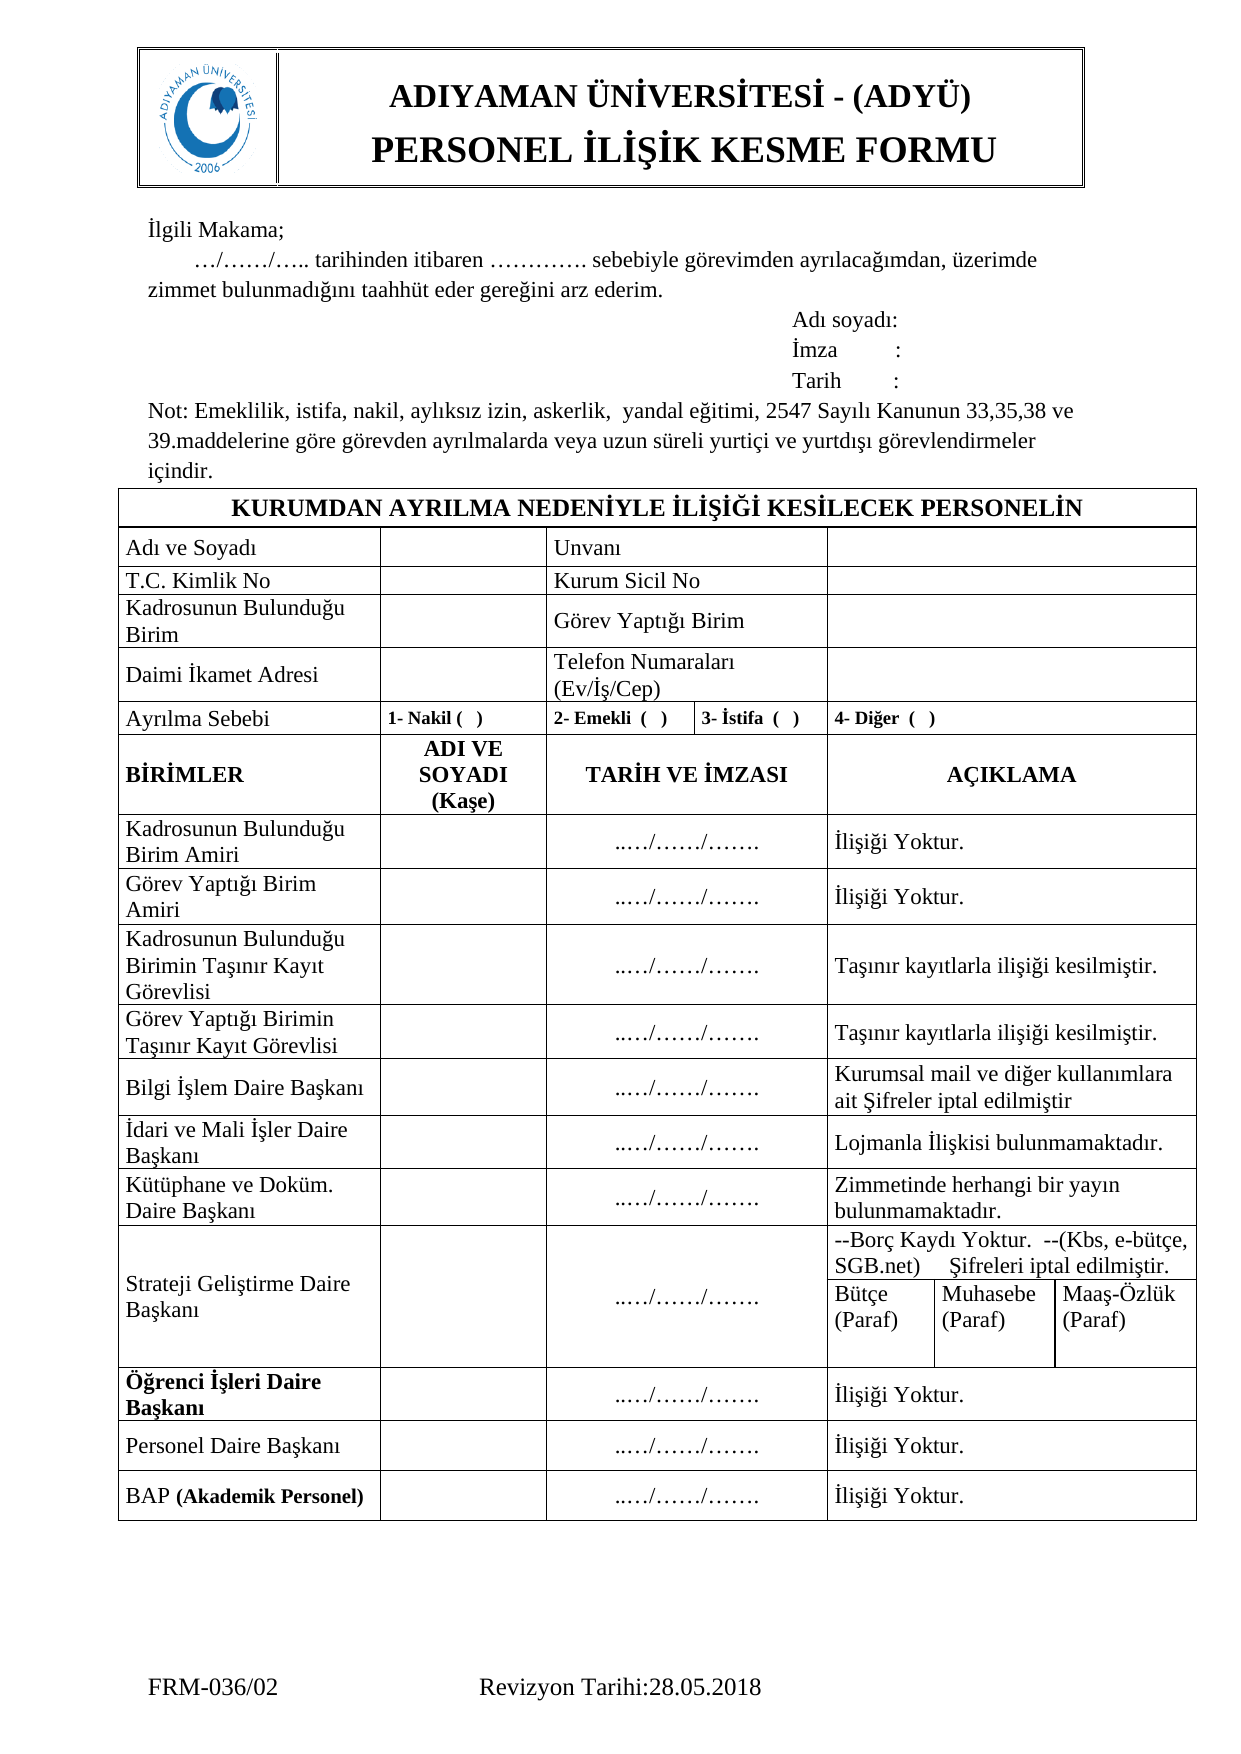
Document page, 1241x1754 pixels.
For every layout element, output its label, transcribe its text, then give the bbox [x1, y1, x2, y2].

table_cell Kadrosunun Bulunduğu Birimin Taşınır Kayıt Görevlisi [119, 925, 380, 1004]
table_cell ..…/……/……. [547, 1059, 827, 1114]
table_cell [381, 567, 546, 593]
table_cell 3- İstifa ( ) [695, 702, 827, 734]
table_cell [381, 1226, 546, 1367]
picture [148, 50, 267, 185]
table_cell İlişiği Yoktur. [828, 1421, 1196, 1470]
table_cell Görev Yaptığı Birim [547, 595, 827, 647]
table_cell Maaş-Özlük (Paraf) [1056, 1280, 1196, 1367]
table_cell --Borç Kaydı Yoktur. --(Kbs, e-bütçe, SGB.net) Şifreleri iptal edilmiştir. [828, 1226, 1196, 1279]
text Adı soyadı: İmza : Tarih : [148, 306, 1093, 393]
table_cell Strateji Geliştirme Daire Başkanı [119, 1226, 380, 1367]
table_cell Unvanı [547, 528, 827, 566]
table_cell Telefon Numaraları (Ev/İş/Cep) [547, 648, 827, 701]
table_cell İlişiği Yoktur. [828, 869, 1196, 924]
text İlgili Makama; [148, 216, 1093, 242]
table_cell Lojmanla İlişkisi bulunmamaktadır. [828, 1116, 1196, 1168]
table_cell Personel Daire Başkanı [119, 1421, 380, 1470]
table_cell Zimmetinde herhangi bir yayın bulunmamaktadır. [828, 1169, 1196, 1225]
table_cell Kurumsal mail ve diğer kullanımlara ait Şifreler iptal edilmiştir [828, 1059, 1196, 1114]
table_cell Kurum Sicil No [547, 567, 827, 593]
table_cell [381, 528, 546, 566]
table_cell ..…/……/……. [547, 1421, 827, 1470]
table_cell ..…/……/……. [547, 1116, 827, 1168]
table_cell [381, 1116, 546, 1168]
table_cell BAP (Akademik Personel) [119, 1471, 380, 1520]
table_cell ..…/……/……. [547, 1368, 827, 1420]
table_cell İlişiği Yoktur. [828, 815, 1196, 868]
table_cell Taşınır kayıtlarla ilişiği kesilmiştir. [828, 1005, 1196, 1058]
table_cell Daimi İkamet Adresi [119, 648, 380, 701]
table_cell ..…/……/……. [547, 1005, 827, 1058]
table_cell [381, 815, 546, 868]
table_cell [828, 567, 1196, 593]
table_cell ..…/……/……. [547, 815, 827, 868]
table_cell Muhasebe (Paraf) [935, 1280, 1054, 1367]
table_cell T.C. Kimlik No [119, 567, 380, 593]
table_cell 4- Diğer ( ) [828, 702, 1196, 734]
table_cell [381, 1169, 546, 1225]
table_cell İlişiği Yoktur. [828, 1368, 1196, 1420]
table_cell [828, 528, 1196, 566]
table_cell Görev Yaptığı Birim Amiri [119, 869, 380, 924]
table_cell [381, 1368, 546, 1420]
table_cell ..…/……/……. [547, 925, 827, 1004]
table_cell ..…/……/……. [547, 869, 827, 924]
table_cell Bütçe (Paraf) [828, 1280, 934, 1367]
table_cell Bilgi İşlem Daire Başkanı [119, 1059, 380, 1114]
table_cell [381, 1059, 546, 1114]
table_cell Taşınır kayıtlarla ilişiği kesilmiştir. [828, 925, 1196, 1004]
table_cell [381, 1471, 546, 1520]
table_cell Kütüphane ve Doküm. Daire Başkanı [119, 1169, 380, 1225]
text Not: Emeklilik, istifa, nakil, aylıksız izin, askerlik, yandal eğitimi, 2547 Sayılı Kanunun 33,35,38 ve 39.maddelerine göre görevden ayrılmalarda veya uzun süreli yurtiçi ve yurtdışı görevlendirmeler içindir. [148, 397, 1093, 484]
table_cell Görev Yaptığı Birimin Taşınır Kayıt Görevlisi [119, 1005, 380, 1058]
table_cell [381, 1005, 546, 1058]
table_cell Kadrosunun Bulunduğu Birim [119, 595, 380, 647]
table_cell Adı ve Soyadı [119, 528, 380, 566]
table_cell [381, 595, 546, 647]
table_cell BİRİMLER [119, 735, 380, 814]
table_cell 2- Emekli ( ) [547, 702, 694, 734]
table_cell İdari ve Mali İşler Daire Başkanı [119, 1116, 380, 1168]
table_cell ..…/……/……. [547, 1226, 827, 1367]
table_cell Öğrenci İşleri Daire Başkanı [119, 1368, 380, 1420]
table_cell Ayrılma Sebebi [119, 702, 380, 734]
table_cell TARİH VE İMZASI [547, 735, 827, 814]
table_cell [828, 648, 1196, 701]
table_header KURUMDAN AYRILMA NEDENİYLE İLİŞİĞİ KESİLECEK PERSONELİN [119, 489, 1196, 526]
table_cell 1- Nakil ( ) [381, 702, 546, 734]
table_cell [381, 648, 546, 701]
table_cell ..…/……/……. [547, 1169, 827, 1225]
table_cell [828, 595, 1196, 647]
table_cell ..…/……/……. [547, 1471, 827, 1520]
table_cell Kadrosunun Bulunduğu Birim Amiri [119, 815, 380, 868]
table_cell İlişiği Yoktur. [828, 1471, 1196, 1520]
table_cell [381, 869, 546, 924]
table_cell ADI VE SOYADI (Kaşe) [381, 735, 546, 814]
table_cell [381, 925, 546, 1004]
table_cell AÇIKLAMA [828, 735, 1196, 814]
table_cell [381, 1421, 546, 1470]
text …/……/….. tarihinden itibaren …………. sebebiyle görevimden ayrılacağımdan, üzerimde zimmet bulunmadığını taahhüt eder gereğini arz ederim. [148, 246, 1093, 302]
